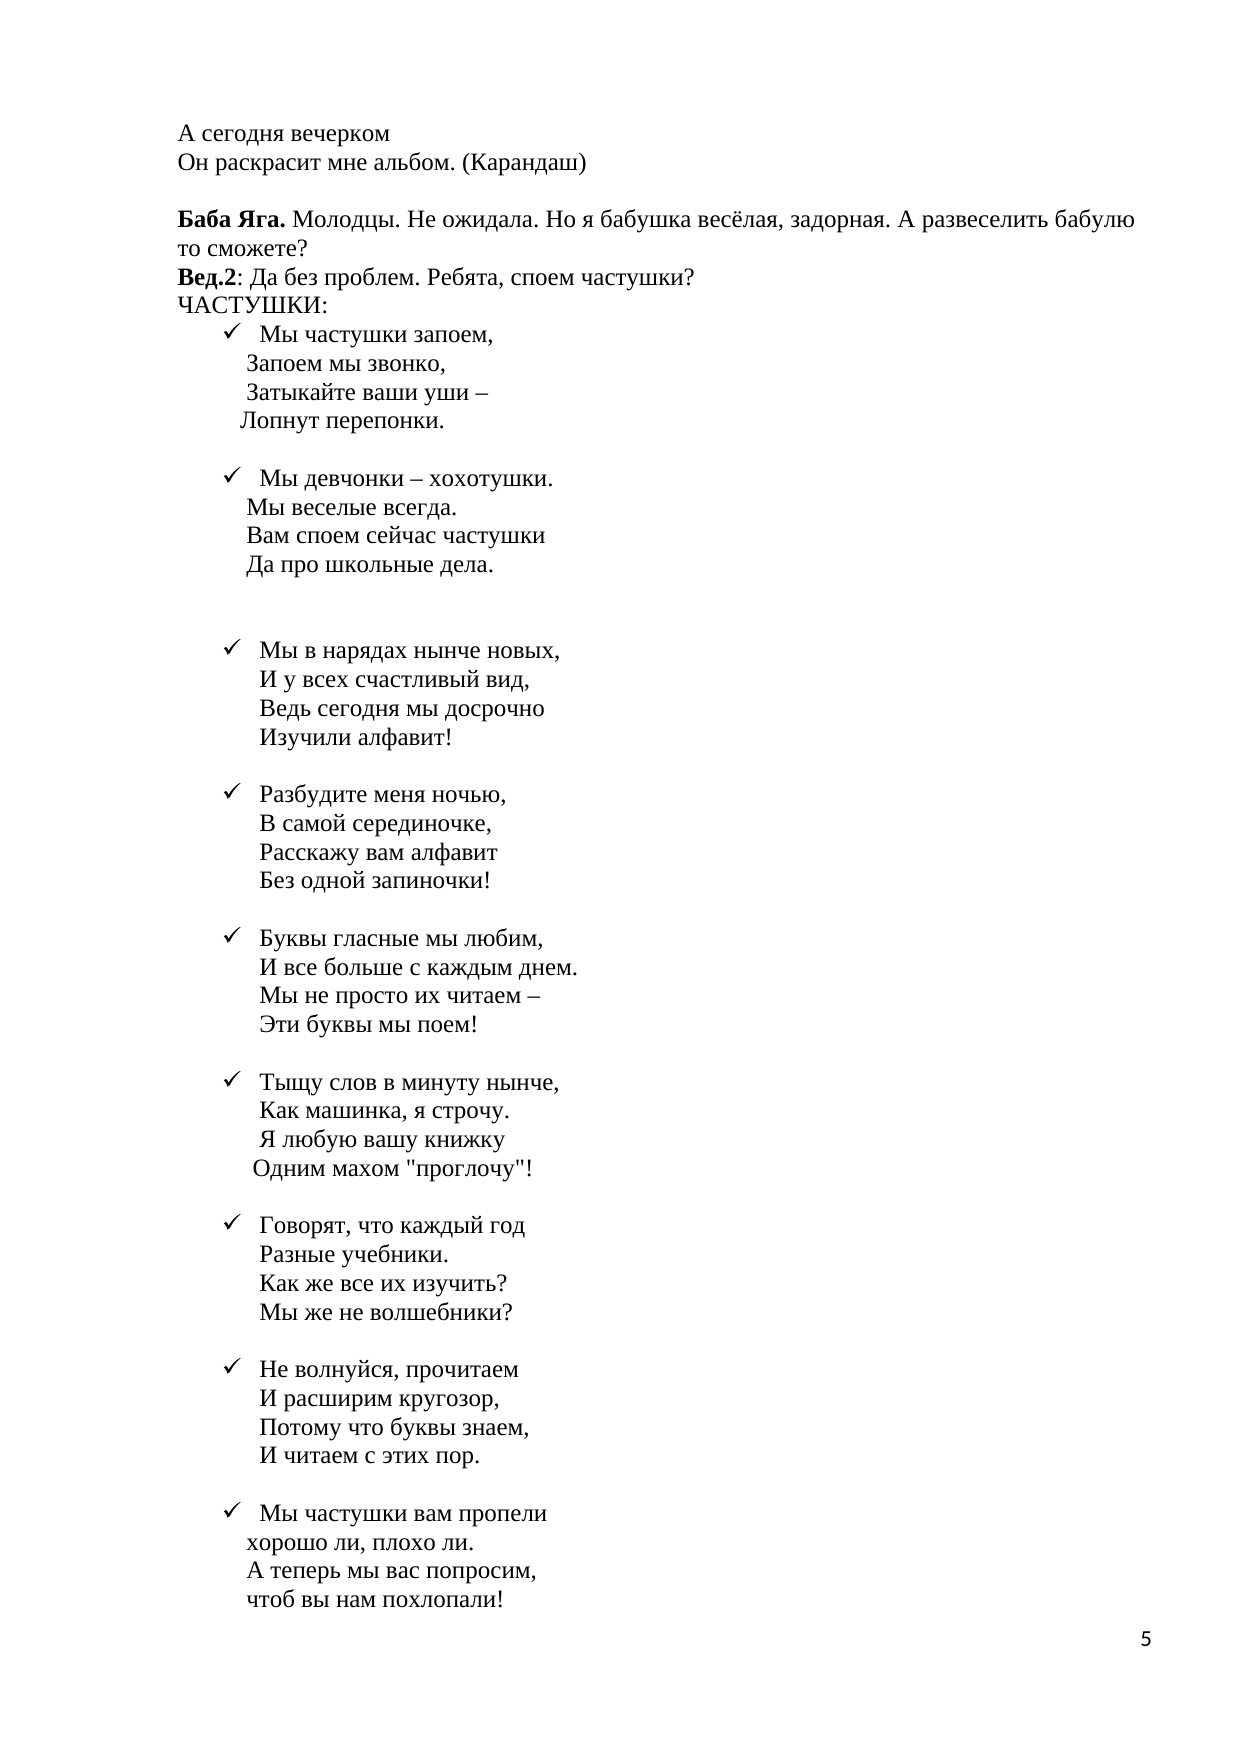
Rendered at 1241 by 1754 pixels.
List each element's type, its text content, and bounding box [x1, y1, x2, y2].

list Буквы гласные мы любим, И все больше с каждым днем. Мы не просто их читаем – Эти буквы мы поем! [222, 923, 1152, 1038]
text И расширим кругозор, Потому что буквы знаем, И читаем с этих пор. [259, 1383, 1152, 1469]
text ЧАСТУШКИ: [177, 291, 1152, 319]
list Мы в нарядах нынче новых, И у всех счастливый вид, Ведь сегодня мы досрочно Изучили алфавит! [222, 636, 1152, 751]
list Не волнуйся, прочитаем [222, 1354, 1152, 1383]
text Запоем мы звонко, [177, 348, 1152, 377]
text хорошо ли, плохо ли. А теперь мы вас попросим, [177, 1527, 1152, 1584]
list Тыщу слов в минуту нынче, Как машинка, я строчу. Я любую вашу книжку [222, 1067, 1152, 1153]
text Да про школьные дела. [177, 549, 1152, 578]
text А сегодня вечерком [177, 118, 1152, 147]
list Разбудите меня ночью, В самой серединочке, Расскажу вам алфавит Без одной запиночки! [222, 779, 1152, 894]
text Он раскрасит мне альбом. (Карандаш) [177, 147, 1152, 176]
list Мы частушки вам пропели [222, 1498, 1152, 1527]
text Затыкайте ваши уши – [177, 377, 1152, 406]
text Вед.2: Да без проблем. Ребята, споем частушки? [177, 262, 1152, 291]
text чтоб вы нам похлопали! [177, 1584, 1152, 1613]
list Мы частушки запоем, [222, 319, 1152, 348]
list Мы девчонки – хохотушки. [222, 463, 1152, 492]
text Одним махом "проглочу"! [177, 1153, 1152, 1182]
text Мы веселые всегда. Вам споем сейчас частушки [177, 492, 1152, 549]
text Лопнут перепонки. [177, 406, 1152, 434]
list Говорят, что каждый год Разные учебники. Как же все их изучить? Мы же не волшебники? [222, 1211, 1152, 1326]
text Баба Яга. Молодцы. Не ожидала. Но я бабушка весёлая, задорная. А развеселить бабулю то сможете? [177, 204, 1152, 262]
